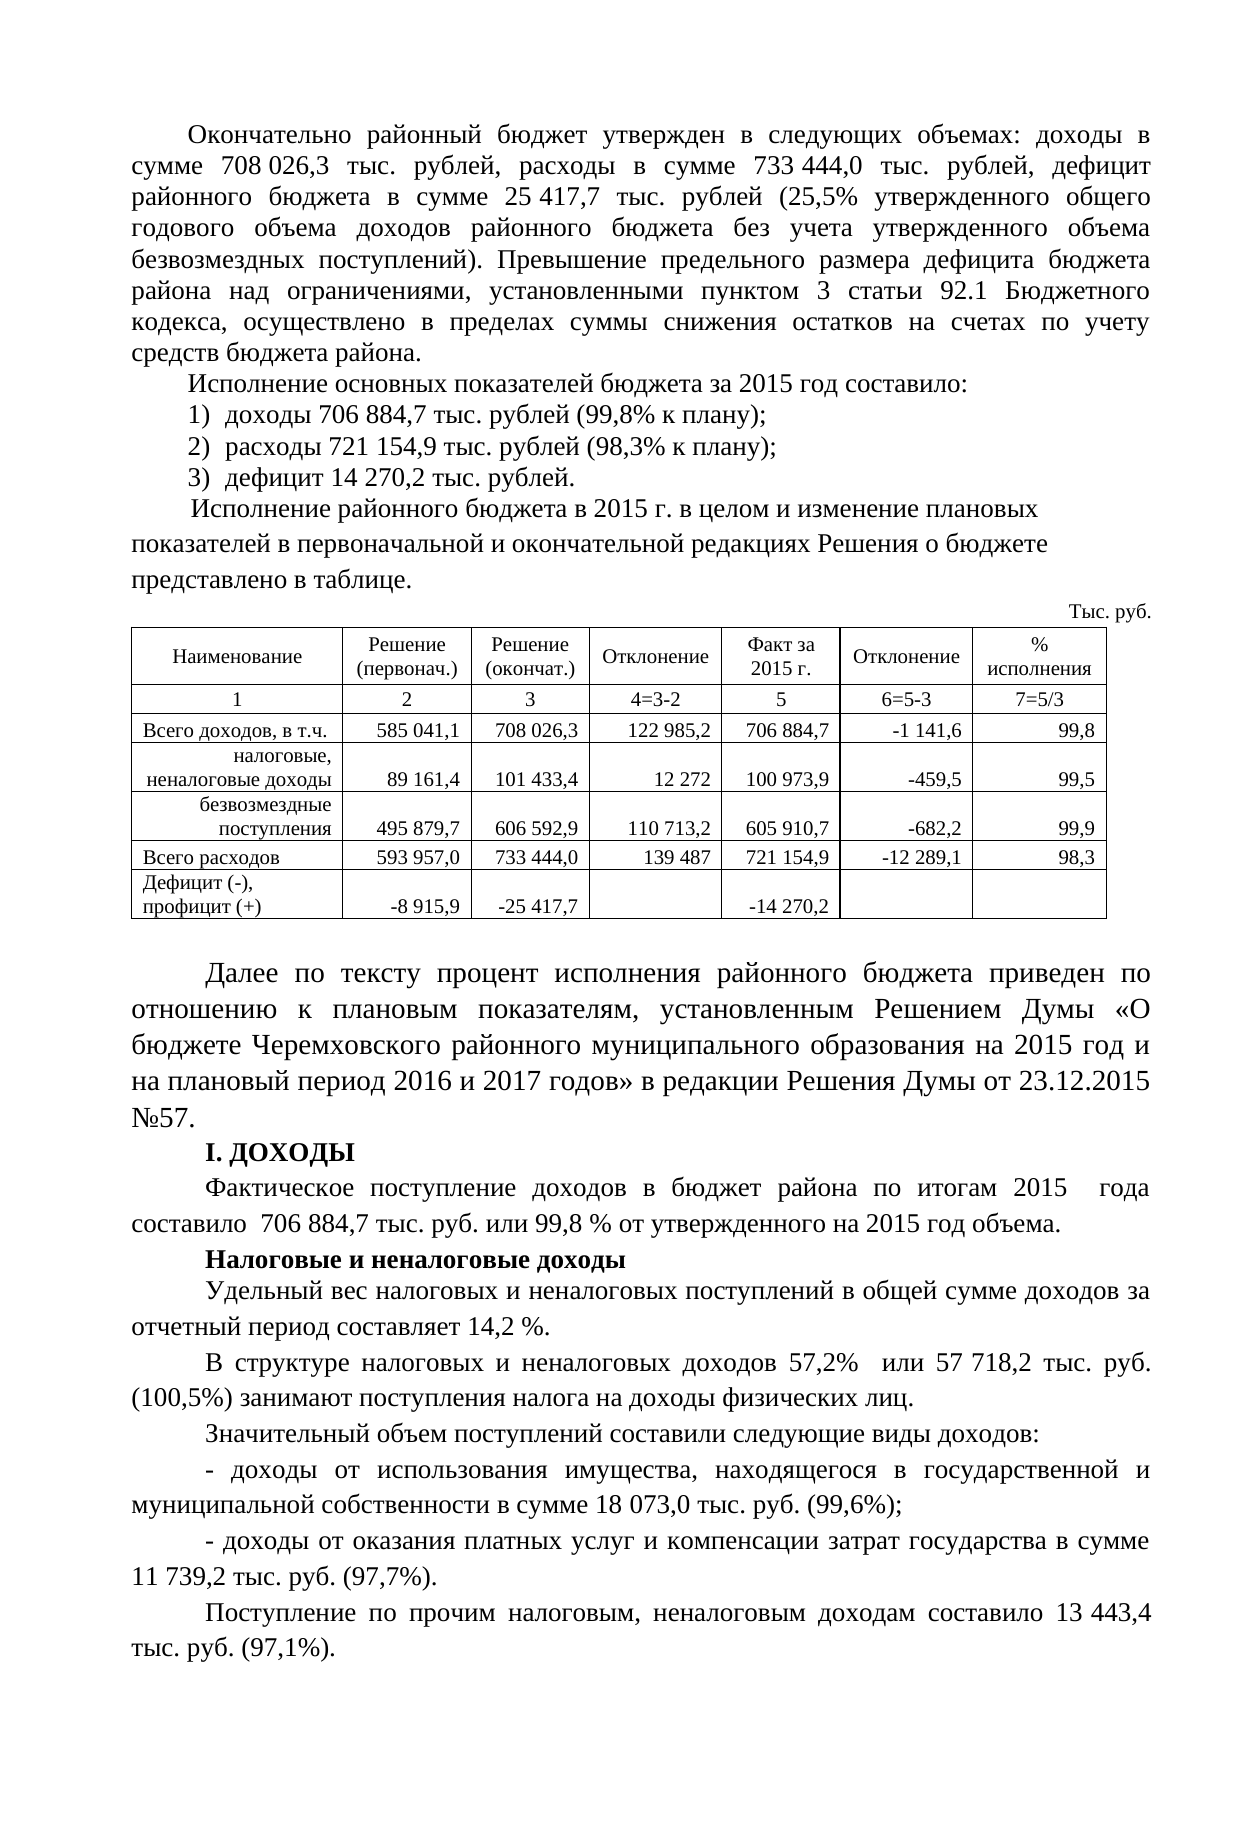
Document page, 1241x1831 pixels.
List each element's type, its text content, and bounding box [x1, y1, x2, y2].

table_cell 3 [472, 685, 589, 713]
table_header Решение (первонач.) [343, 628, 471, 684]
text Окончательно районный бюджет утвержден в следующих объемах: доходы в сумме 708 026,3 тыс. рублей, расходы в сумме 733 444,0 тыс. рублей, дефицит районного бюджета в сумме 25 417,7 тыс. рублей (25,5% утвержденного общего годового объема доходов районного бюджета без учета утвержденного объема безвозмездных поступлений). Превышение предельного размера дефицита бюджета района над ограничениями, установленными пунктом 3 статьи 92.1 Бюджетного кодекса, осуществлено в пределах суммы снижения остатков на счетах по учету средств бюджета района. [131, 118, 1152, 367]
list доходы 706 884,7 тыс. рублей (99,8% к плану); [187, 398, 1152, 429]
text I. ДОХОДЫ [131, 1136, 1152, 1167]
table_cell -1 141,6 [841, 714, 972, 742]
table_header Наименование [132, 628, 342, 684]
table_cell Всего доходов, в т.ч. [132, 714, 342, 742]
text Значительный объем поступлений составили следующие виды доходов: [131, 1417, 1152, 1448]
table_cell 110 713,2 [590, 792, 721, 840]
table_cell [841, 870, 972, 918]
text Исполнение районного бюджета в 2015 г. в целом и изменение плановых показателей в первоначальной и окончательной редакциях Решения о бюджете представлено в таблице. [131, 492, 1152, 594]
table_header % исполнения [973, 628, 1106, 684]
table_cell 139 487 [590, 841, 721, 869]
table_header Факт за 2015 г. [722, 628, 839, 684]
table_header Отклонение [590, 628, 721, 684]
table_cell [973, 870, 1106, 918]
text Далее по тексту процент исполнения районного бюджета приведен по отношению к плановым показателям, установленным Решением Думы «О бюджете Черемховского районного муниципального образования на 2015 год и на плановый период 2016 и 2017 годов» в редакции Решения Думы от 23.12.2015 №57. [131, 955, 1152, 1133]
table_cell Всего расходов [132, 841, 342, 869]
table_cell [590, 870, 721, 918]
text Налоговые и неналоговые доходы [131, 1243, 1152, 1274]
list дефицит 14 270,2 тыс. рублей. [187, 461, 1152, 492]
text - доходы от оказания платных услуг и компенсации затрат государства в сумме 11 739,2 тыс. руб. (97,7%). [131, 1524, 1152, 1591]
table_cell 101 433,4 [472, 743, 589, 791]
table_header Отклонение [841, 628, 972, 684]
table_cell безвозмездные поступления [132, 792, 342, 840]
table_cell 606 592,9 [472, 792, 589, 840]
table_header Решение (окончат.) [472, 628, 589, 684]
table_cell 99,5 [973, 743, 1106, 791]
table_cell 721 154,9 [722, 841, 839, 869]
table_cell 2 [343, 685, 471, 713]
table_cell 1 [132, 685, 342, 713]
table_cell 5 [722, 685, 839, 713]
table_cell -682,2 [841, 792, 972, 840]
table_cell 706 884,7 [722, 714, 839, 742]
table_cell 708 026,3 [472, 714, 589, 742]
table_cell 4=3-2 [590, 685, 721, 713]
table_cell -25 417,7 [472, 870, 589, 918]
text Исполнение основных показателей бюджета за 2015 год составило: [131, 367, 1152, 398]
text - доходы от использования имущества, находящегося в государственной и муниципальной собственности в сумме 18 073,0 тыс. руб. (99,6%); [131, 1453, 1152, 1520]
table_cell 733 444,0 [472, 841, 589, 869]
table_cell 593 957,0 [343, 841, 471, 869]
table_cell -8 915,9 [343, 870, 471, 918]
table_cell налоговые, неналоговые доходы [132, 743, 342, 791]
table_cell 495 879,7 [343, 792, 471, 840]
text Поступление по прочим налоговым, неналоговым доходам составило 13 443,4 тыс. руб. (97,1%). [131, 1596, 1152, 1663]
table_cell -459,5 [841, 743, 972, 791]
table_cell Дефицит (-), профицит (+) [132, 870, 342, 918]
table_cell 99,9 [973, 792, 1106, 840]
table_cell 7=5/3 [973, 685, 1106, 713]
table_cell 100 973,9 [722, 743, 839, 791]
table_cell -14 270,2 [722, 870, 839, 918]
table_cell 122 985,2 [590, 714, 721, 742]
table_cell 98,3 [973, 841, 1106, 869]
text Фактическое поступление доходов в бюджет района по итогам 2015 года составило 706 884,7 тыс. руб. или 99,8 % от утвержденного на 2015 год объема. [131, 1172, 1152, 1238]
table_cell 89 161,4 [343, 743, 471, 791]
table_cell -12 289,1 [841, 841, 972, 869]
table_cell 605 910,7 [722, 792, 839, 840]
list расходы 721 154,9 тыс. рублей (98,3% к плану); [187, 429, 1152, 461]
table_cell 12 272 [590, 743, 721, 791]
table_cell 99,8 [973, 714, 1106, 742]
text Удельный вес налоговых и неналоговых поступлений в общей сумме доходов за отчетный период составляет 14,2 %. [131, 1274, 1152, 1341]
table_cell 585 041,1 [343, 714, 471, 742]
text В структуре налоговых и неналоговых доходов 57,2% или 57 718,2 тыс. руб. (100,5%) занимают поступления налога на доходы физических лиц. [131, 1346, 1152, 1412]
table_cell 6=5-3 [841, 685, 972, 713]
text Тыс. руб. [131, 599, 1152, 623]
